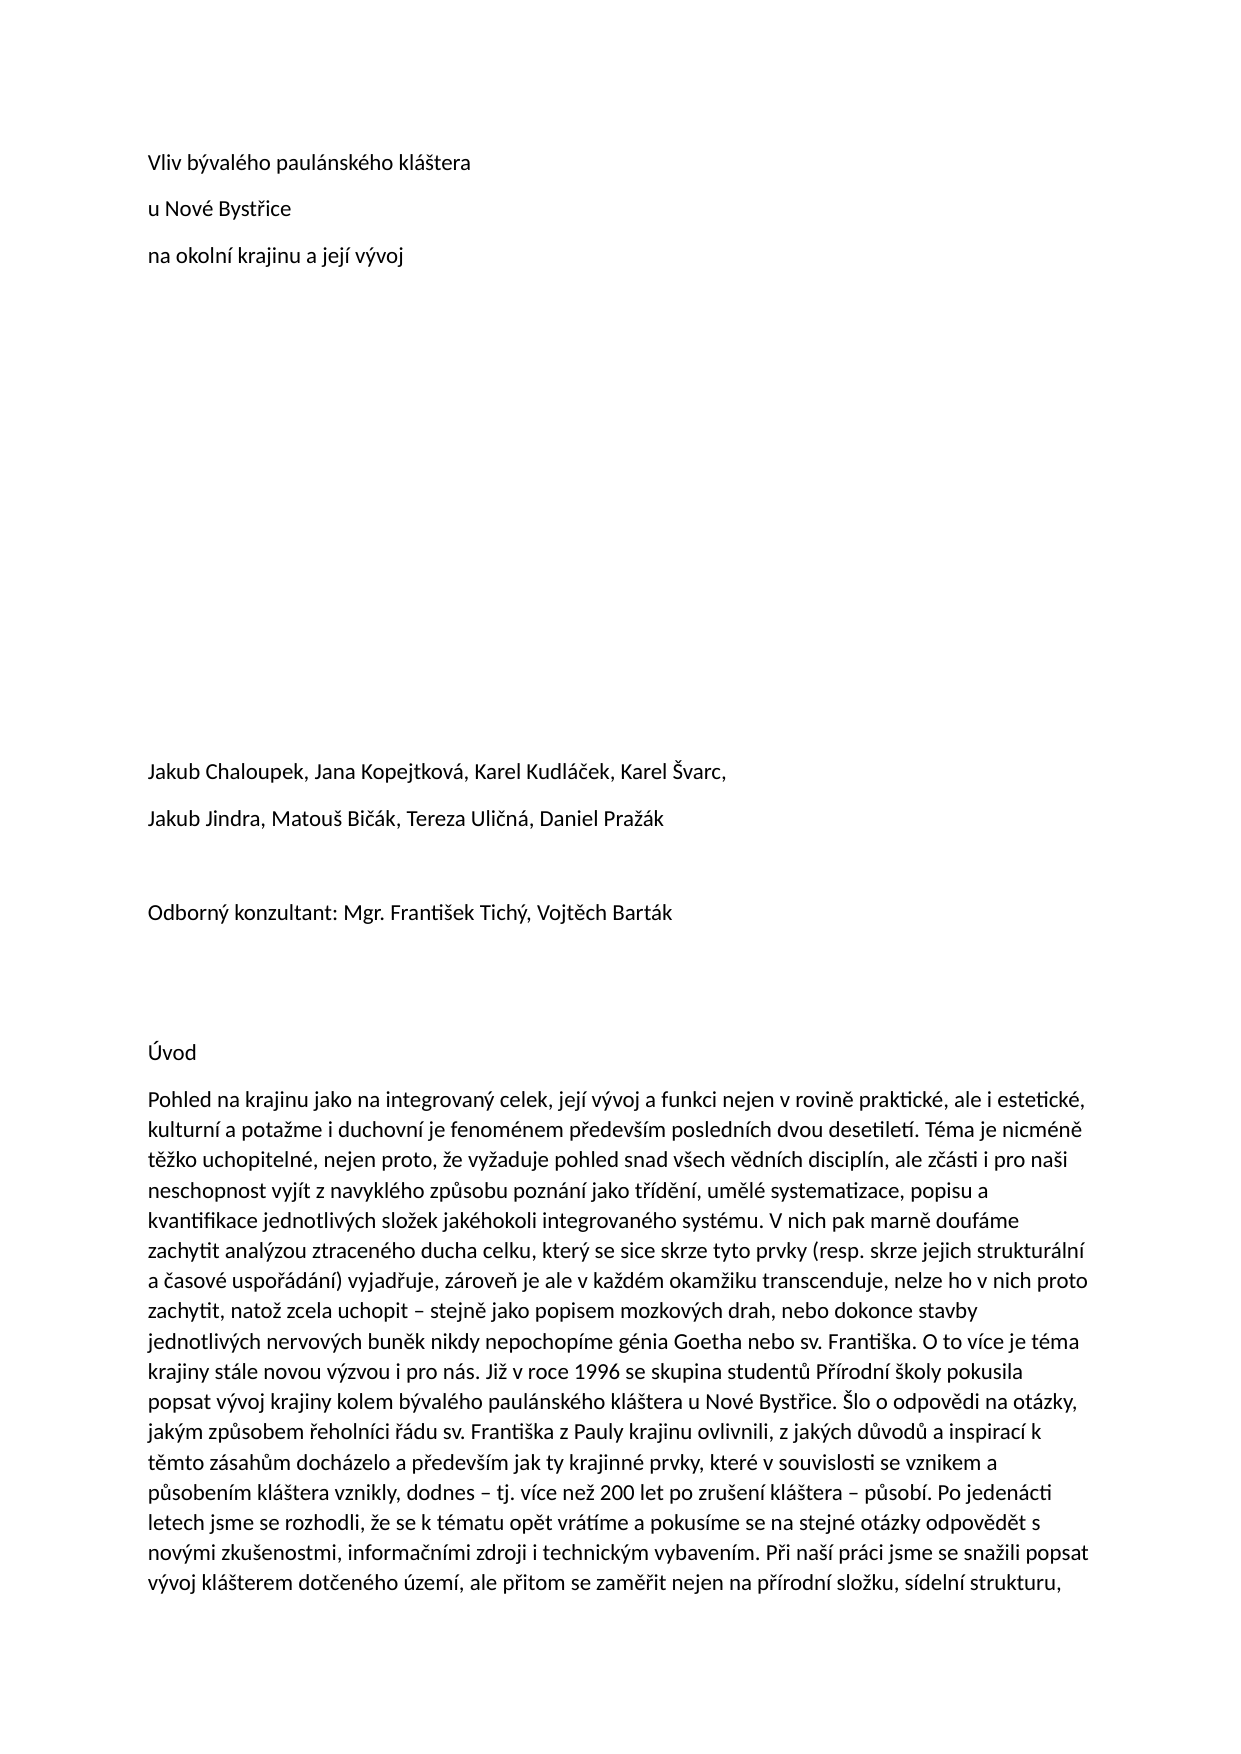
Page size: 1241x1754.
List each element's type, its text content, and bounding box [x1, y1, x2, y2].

text Vliv bývalého paulánského kláštera [148, 148, 1093, 176]
text Odborný konzultant: Mgr. František Tichý, Vojtěch Barták [148, 898, 1093, 926]
text Úvod [148, 1038, 1093, 1066]
text Jakub Jindra, Matouš Bičák, Tereza Uličná, Daniel Pražák [148, 804, 1093, 832]
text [148, 1085, 1093, 1596]
text Jakub Chaloupek, Jana Kopejtková, Karel Kudláček, Karel Švarc, [148, 757, 1093, 785]
text na okolní krajinu a její vývoj [148, 241, 1093, 269]
text u Nové Bystřice [148, 194, 1093, 222]
